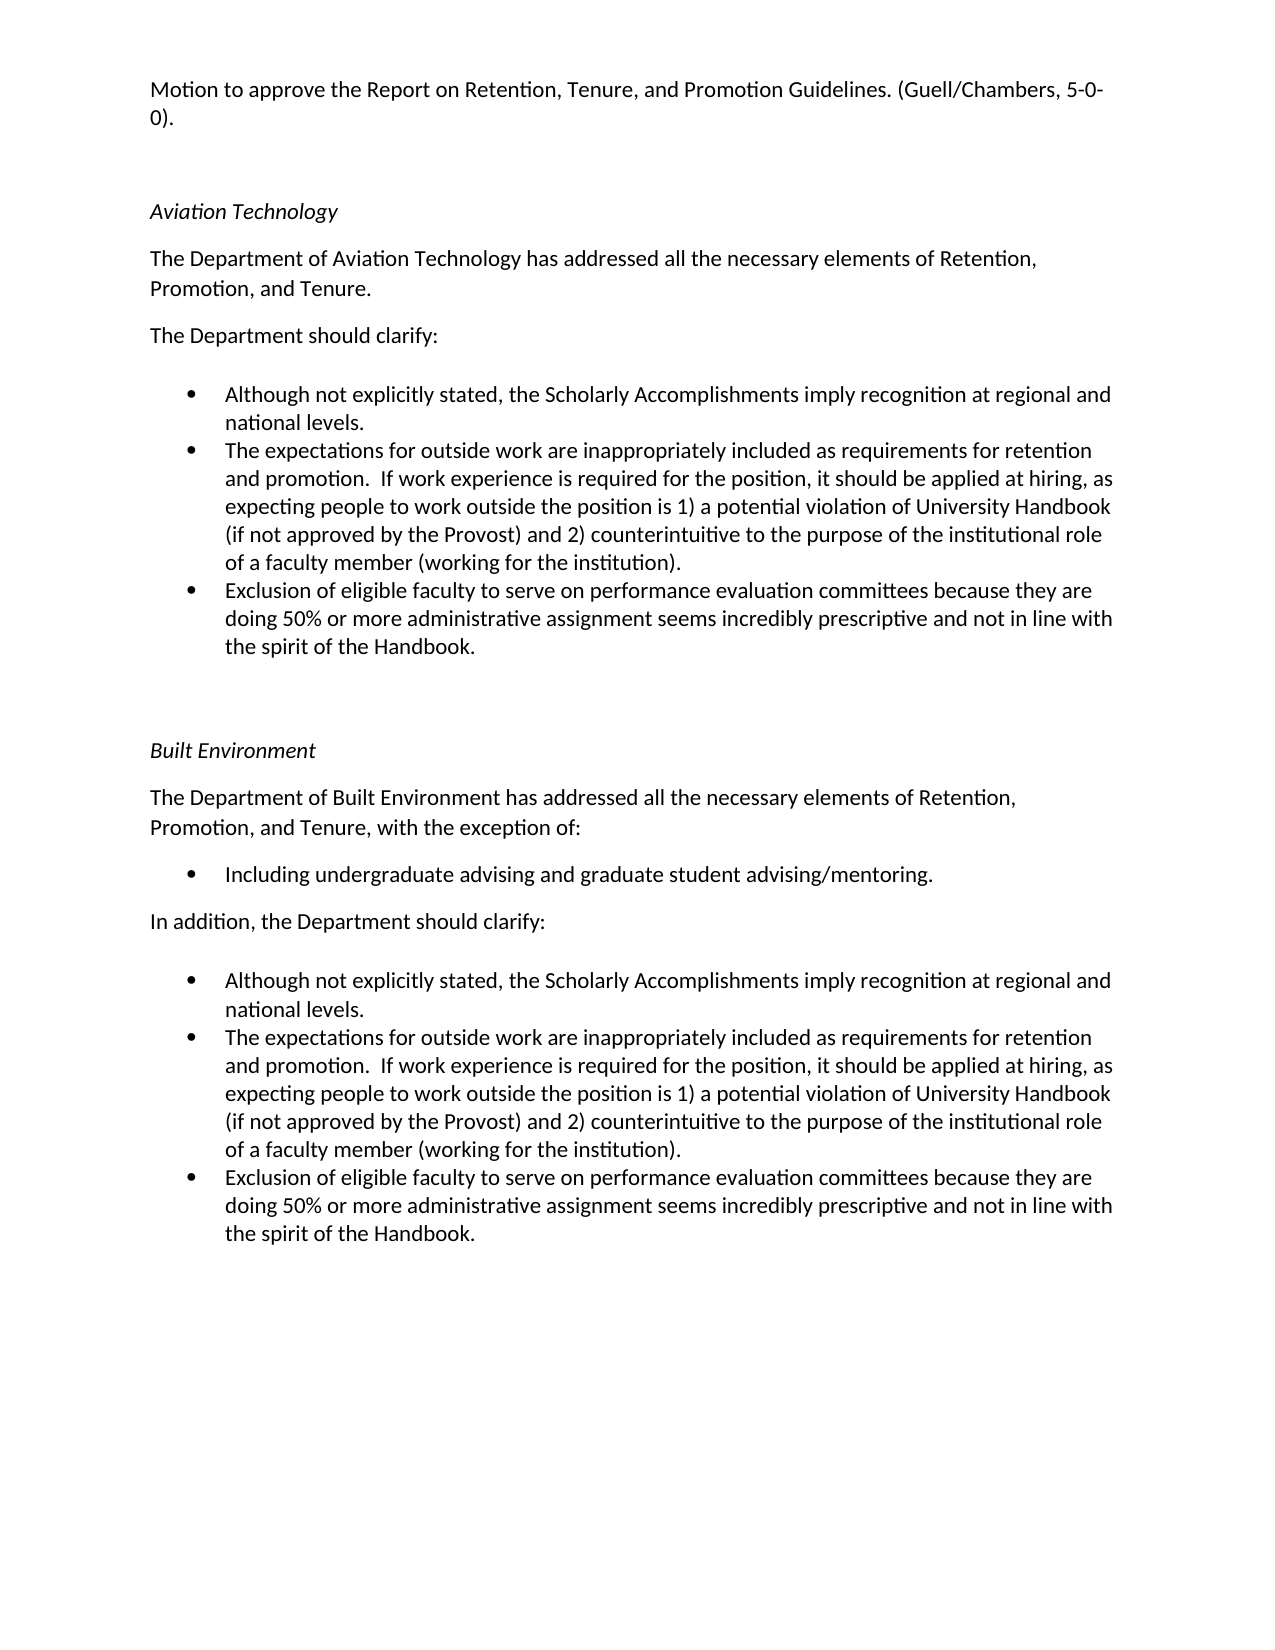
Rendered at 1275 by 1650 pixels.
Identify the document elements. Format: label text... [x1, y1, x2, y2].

list Exclusion of eligible faculty to serve on performance evaluation committees because they are doing 50% or more administrative assignment seems incredibly prescriptive and not in line with the spirit of the Handbook. [187, 1163, 1125, 1247]
list Exclusion of eligible faculty to serve on performance evaluation committees because they are doing 50% or more administrative assignment seems incredibly prescriptive and not in line with the spirit of the Handbook. [187, 576, 1125, 660]
text The Department should clarify: [150, 321, 1125, 349]
text Aviation Technology [150, 197, 1125, 225]
text The Department of Built Environment has addressed all the necessary elements of Retention, Promotion, and Tenure, with the exception of: [150, 783, 1125, 842]
list Including undergraduate advising and graduate student advising/mentoring. [187, 860, 1125, 888]
text Built Environment [150, 736, 1125, 764]
list Although not explicitly stated, the Scholarly Accomplishments imply recognition at regional and national levels. [187, 380, 1125, 436]
text The Department of Aviation Technology has addressed all the necessary elements of Retention, Promotion, and Tenure. [150, 244, 1125, 302]
text In addition, the Department should clarify: [150, 907, 1125, 935]
list Although not explicitly stated, the Scholarly Accomplishments imply recognition at regional and national levels. [187, 967, 1125, 1023]
